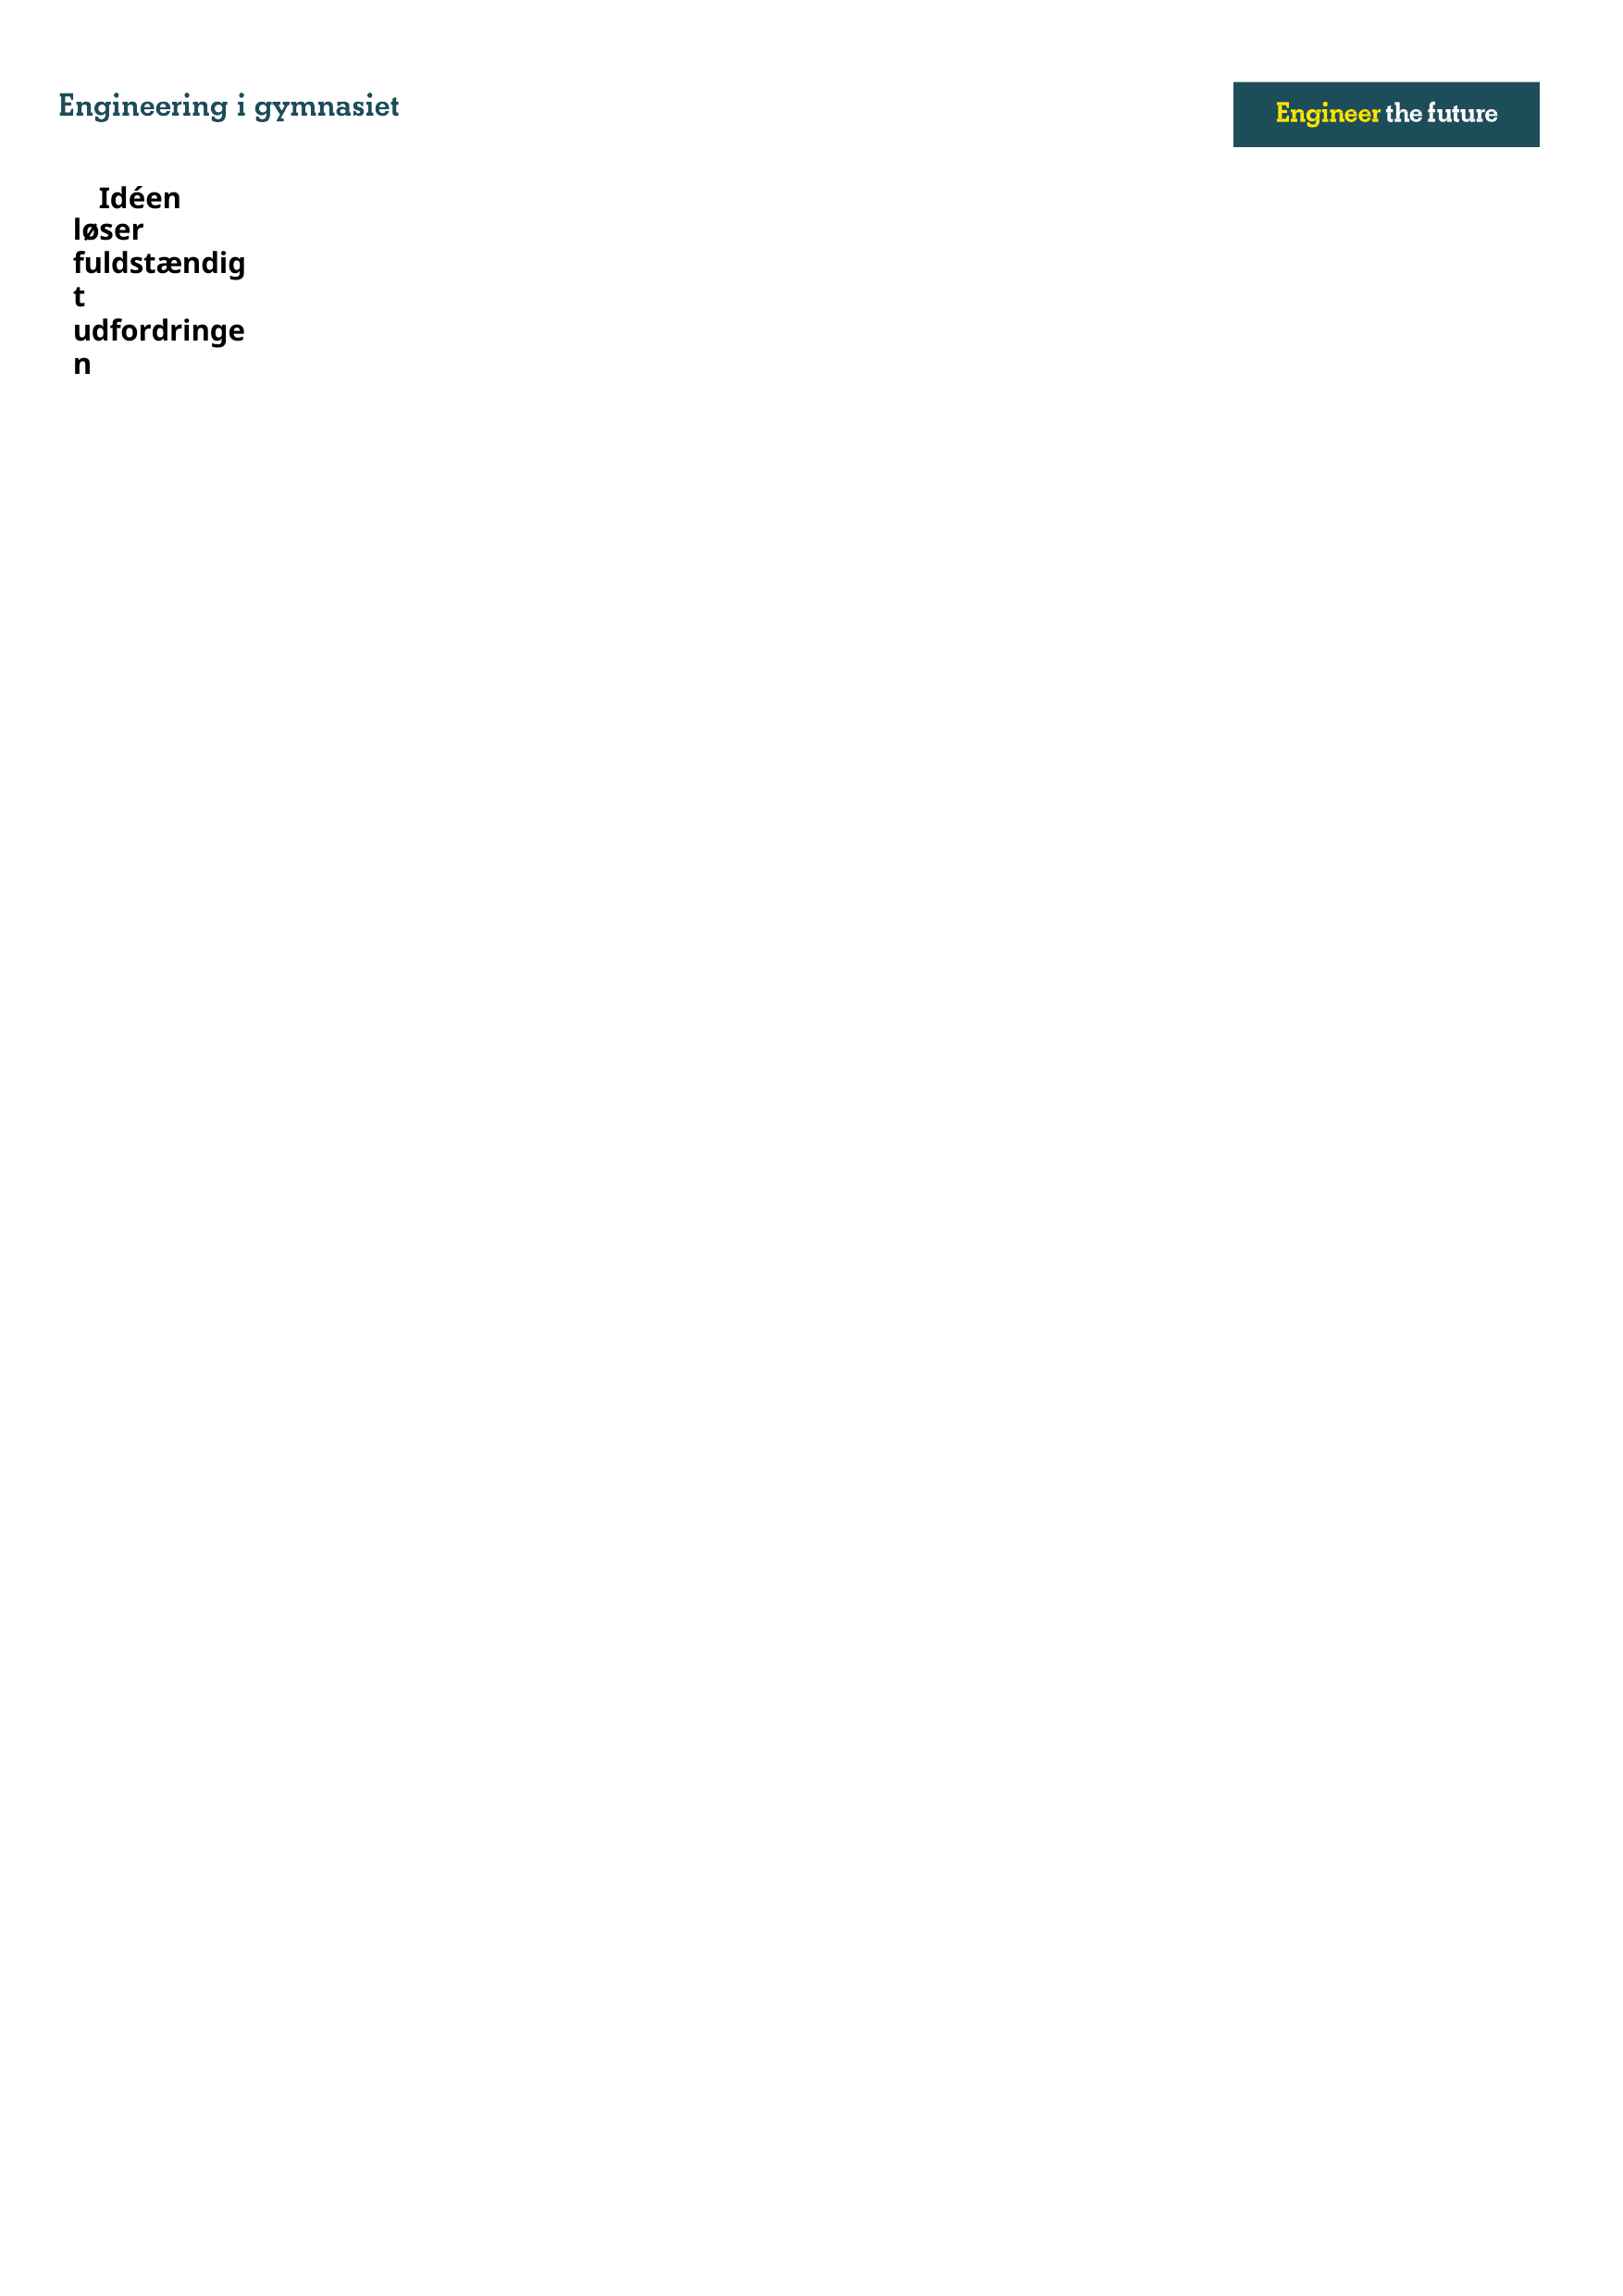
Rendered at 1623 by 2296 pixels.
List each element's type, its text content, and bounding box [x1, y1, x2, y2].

picture [59, 93, 399, 122]
subtitle Idéen løser fuldstændigt udfordringen [72, 181, 257, 382]
